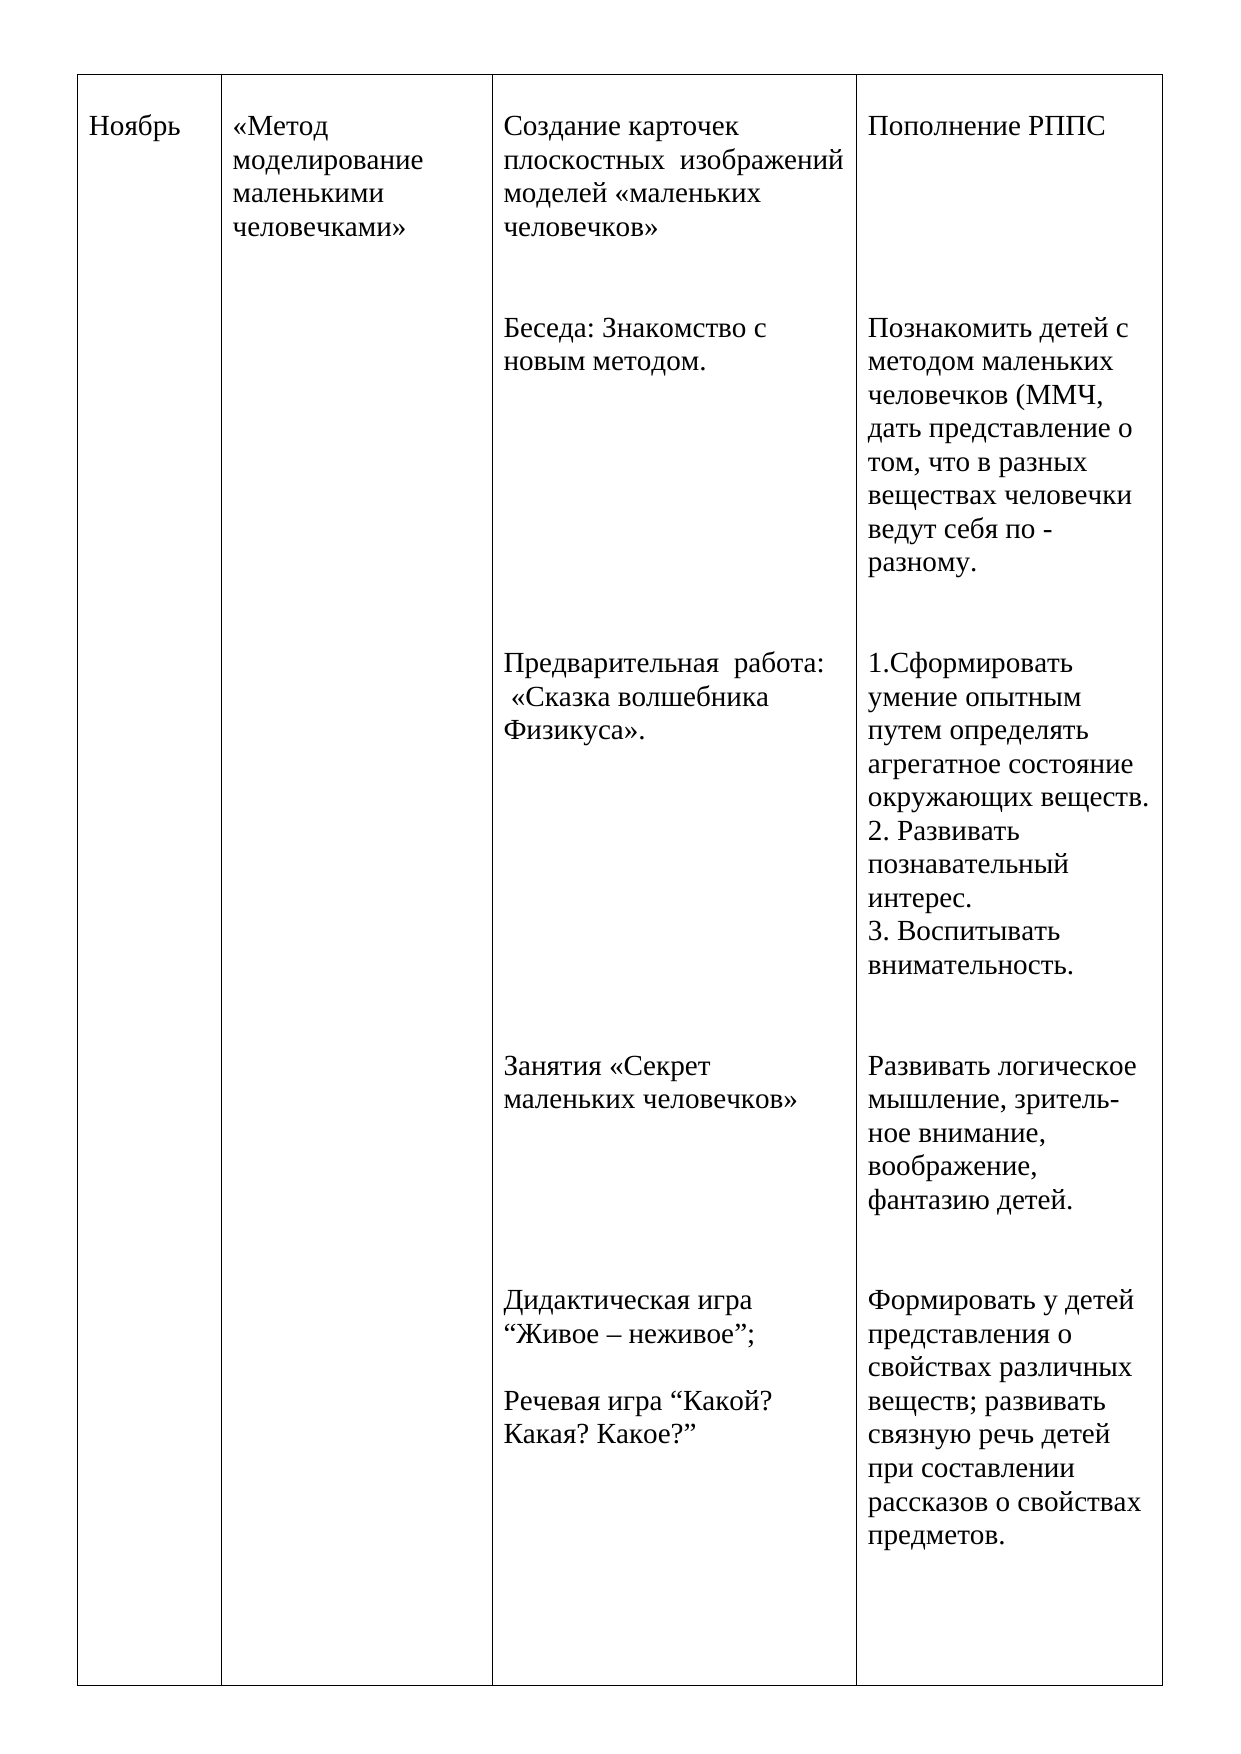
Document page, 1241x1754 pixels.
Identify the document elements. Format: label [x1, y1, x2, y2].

table_cell [493, 75, 856, 1685]
table_cell [222, 75, 492, 1685]
table_cell [857, 75, 1162, 1685]
table_cell [78, 75, 221, 1685]
